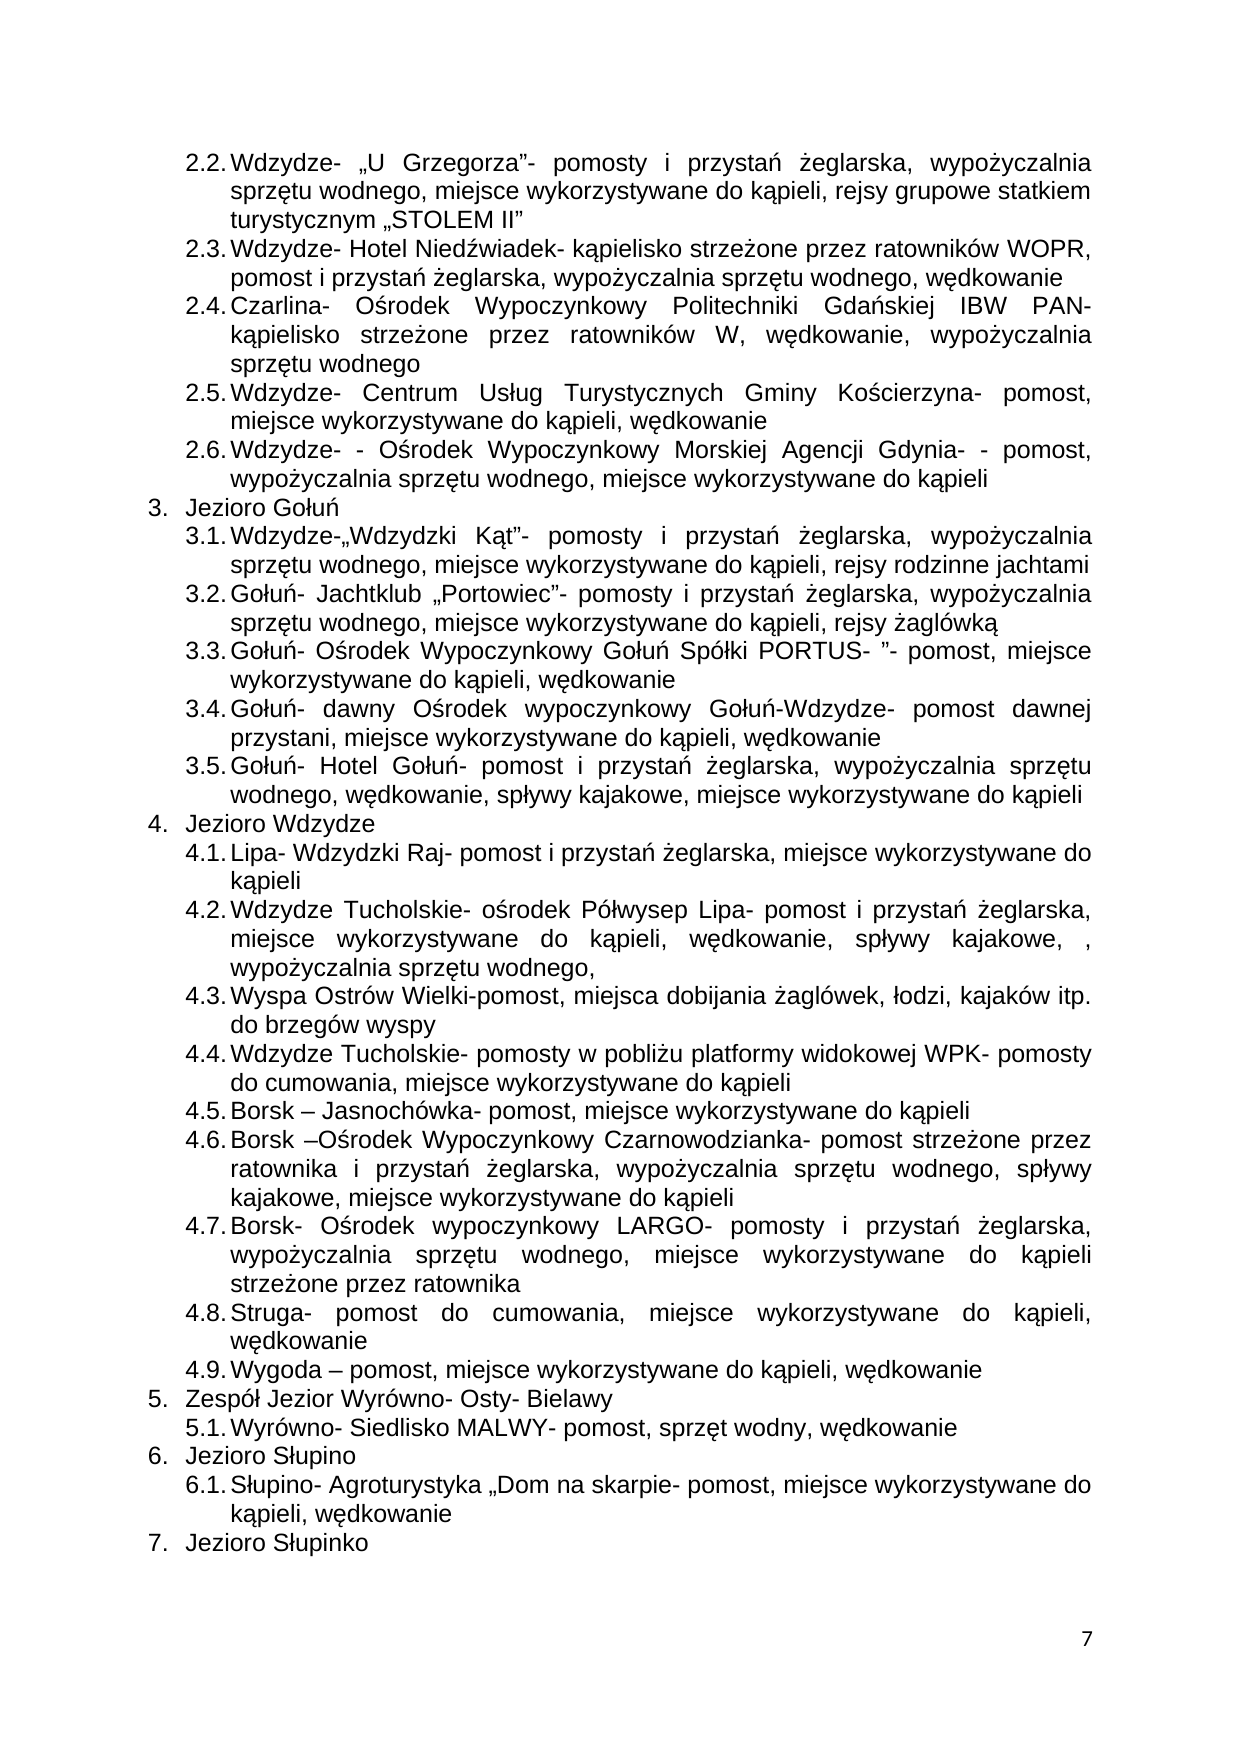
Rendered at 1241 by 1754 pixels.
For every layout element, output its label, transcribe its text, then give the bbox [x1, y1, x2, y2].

list Wyspa Ostrów Wielki-pomost, miejsca dobijania żaglówek, łodzi, kajaków itp. do brzegów wyspy [185, 981, 1093, 1039]
list Wdzydze Tucholskie- ośrodek Półwysep Lipa- pomost i przystań żeglarska, miejsce wykorzystywane do kąpieli, wędkowanie, spływy kajakowe, , wypożyczalnia sprzętu wodnego, [185, 895, 1093, 981]
list Wdzydze- Centrum Usług Turystycznych Gminy Kościerzyna- pomost, miejsce wykorzystywane do kąpieli, wędkowanie [185, 378, 1093, 435]
list Lipa- Wdzydzki Raj- pomost i przystań żeglarska, miejsce wykorzystywane do kąpieli [185, 838, 1093, 895]
list Zespół Jezior Wyrówno- Osty- Bielawy [148, 1384, 1093, 1413]
list Wdzydze-„Wdzydzki Kąt”- pomosty i przystań żeglarska, wypożyczalnia sprzętu wodnego, miejsce wykorzystywane do kąpieli, rejsy rodzinne jachtami [185, 521, 1093, 579]
list Wyrówno- Siedlisko MALWY- pomost, sprzęt wodny, wędkowanie [185, 1413, 1093, 1441]
list Gołuń- dawny Ośrodek wypoczynkowy Gołuń-Wdzydze- pomost dawnej przystani, miejsce wykorzystywane do kąpieli, wędkowanie [185, 694, 1093, 751]
list Gołuń- Ośrodek Wypoczynkowy Gołuń Spółki PORTUS- ”- pomost, miejsce wykorzystywane do kąpieli, wędkowanie [185, 636, 1093, 694]
list Czarlina- Ośrodek Wypoczynkowy Politechniki Gdańskiej IBW PAN- kąpielisko strzeżone przez ratowników W, wędkowanie, wypożyczalnia sprzętu wodnego [185, 291, 1093, 378]
list Borsk – Jasnochówka- pomost, miejsce wykorzystywane do kąpieli [185, 1096, 1093, 1125]
list Jezioro Słupinko [148, 1528, 1093, 1556]
list Jezioro Gołuń [148, 493, 1093, 521]
list Borsk- Ośrodek wypoczynkowy LARGO- pomosty i przystań żeglarska, wypożyczalnia sprzętu wodnego, miejsce wykorzystywane do kąpieli strzeżone przez ratownika [185, 1211, 1093, 1298]
list Jezioro Wdzydze [148, 809, 1093, 838]
list Borsk –Ośrodek Wypoczynkowy Czarnowodzianka- pomost strzeżone przez ratownika i przystań żeglarska, wypożyczalnia sprzętu wodnego, spływy kajakowe, miejsce wykorzystywane do kąpieli [185, 1125, 1093, 1211]
list Wdzydze- Hotel Niedźwiadek- kąpielisko strzeżone przez ratowników WOPR, pomost i przystań żeglarska, wypożyczalnia sprzętu wodnego, wędkowanie [185, 234, 1093, 291]
list Gołuń- Jachtklub „Portowiec”- pomosty i przystań żeglarska, wypożyczalnia sprzętu wodnego, miejsce wykorzystywane do kąpieli, rejsy żaglówką [185, 579, 1093, 636]
list Wygoda – pomost, miejsce wykorzystywane do kąpieli, wędkowanie [185, 1355, 1093, 1384]
list Wdzydze Tucholskie- pomosty w pobliżu platformy widokowej WPK- pomosty do cumowania, miejsce wykorzystywane do kąpieli [185, 1039, 1093, 1096]
list Słupino- Agroturystyka „Dom na skarpie- pomost, miejsce wykorzystywane do kąpieli, wędkowanie [185, 1470, 1093, 1528]
list Jezioro Słupino [148, 1441, 1093, 1470]
list Wdzydze- „U Grzegorza”- pomosty i przystań żeglarska, wypożyczalnia sprzętu wodnego, miejsce wykorzystywane do kąpieli, rejsy grupowe statkiem turystycznym „STOLEM II” [185, 148, 1093, 234]
list Wdzydze- - Ośrodek Wypoczynkowy Morskiej Agencji Gdynia- - pomost, wypożyczalnia sprzętu wodnego, miejsce wykorzystywane do kąpieli [185, 435, 1093, 493]
list Gołuń- Hotel Gołuń- pomost i przystań żeglarska, wypożyczalnia sprzętu wodnego, wędkowanie, spływy kajakowe, miejsce wykorzystywane do kąpieli [185, 751, 1093, 809]
list Struga- pomost do cumowania, miejsce wykorzystywane do kąpieli, wędkowanie [185, 1298, 1093, 1355]
